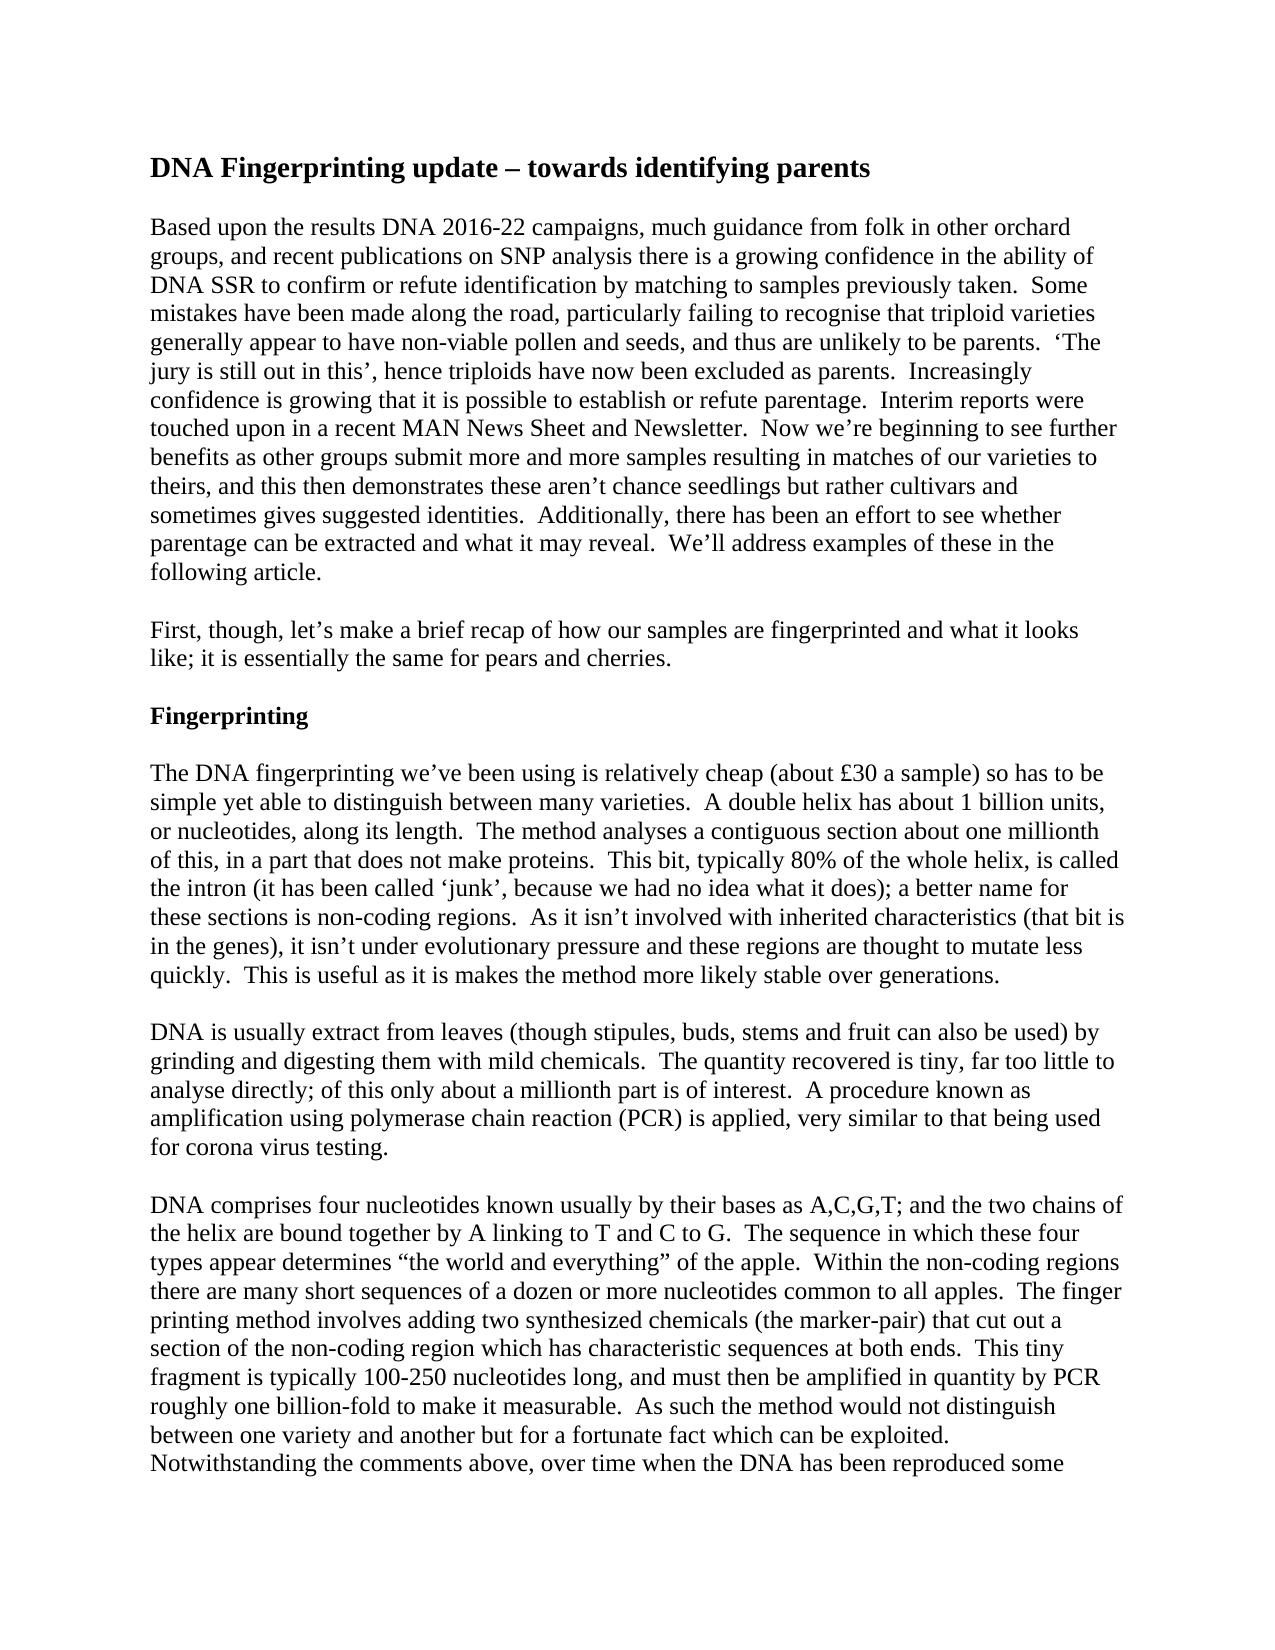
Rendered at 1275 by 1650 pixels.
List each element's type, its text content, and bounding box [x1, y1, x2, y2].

text DNA Fingerprinting update – towards identifying parents [150, 150, 1125, 183]
text Fingerprinting [150, 701, 1125, 730]
text DNA is usually extract from leaves (though stipules, buds, stems and fruit can also be used) by grinding and digesting them with mild chemicals. The quantity recovered is tiny, far too little to analyse directly; of this only about a millionth part is of interest. A procedure known as amplification using polymerase chain reaction (PCR) is applied, very similar to that being used for corona virus testing. [150, 1017, 1125, 1161]
text The DNA fingerprinting we’ve been using is relatively cheap (about £30 a sample) so has to be simple yet able to distinguish between many varieties. A double helix has about 1 billion units, or nucleotides, along its length. The method analyses a contiguous section about one millionth of this, in a part that does not make proteins. This bit, typically 80% of the whole helix, is called the intron (it has been called ‘junk’, because we had no idea what it does); a better name for these sections is non-coding regions. As it isn’t involved with inherited characteristics (that bit is in the genes), it isn’t under evolutionary pressure and these regions are thought to mutate less quickly. This is useful as it is makes the method more likely stable over generations. [150, 758, 1125, 988]
text First, though, let’s make a brief recap of how our samples are fingerprinted and what it looks like; it is essentially the same for pears and cherries. [150, 615, 1125, 672]
text Based upon the results DNA 2016-22 campaigns, much guidance from folk in other orchard groups, and recent publications on SNP analysis there is a growing confidence in the ability of DNA SSR to confirm or refute identification by matching to samples previously taken. Some mistakes have been made along the road, particularly failing to recognise that triploid varieties generally appear to have non-viable pollen and seeds, and thus are unlikely to be parents. ‘The jury is still out in this’, hence triploids have now been excluded as parents. Increasingly confidence is growing that it is possible to establish or refute parentage. Interim reports were touched upon in a recent MAN News Sheet and Newsletter. Now we’re beginning to see further benefits as other groups submit more and more samples resulting in matches of our varieties to theirs, and this then demonstrates these aren’t chance seedlings but rather cultivars and sometimes gives suggested identities. Additionally, there has been an effort to see whether parentage can be extracted and what it may reveal. We’ll address examples of these in the following article. [150, 212, 1125, 586]
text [150, 1190, 1125, 1477]
